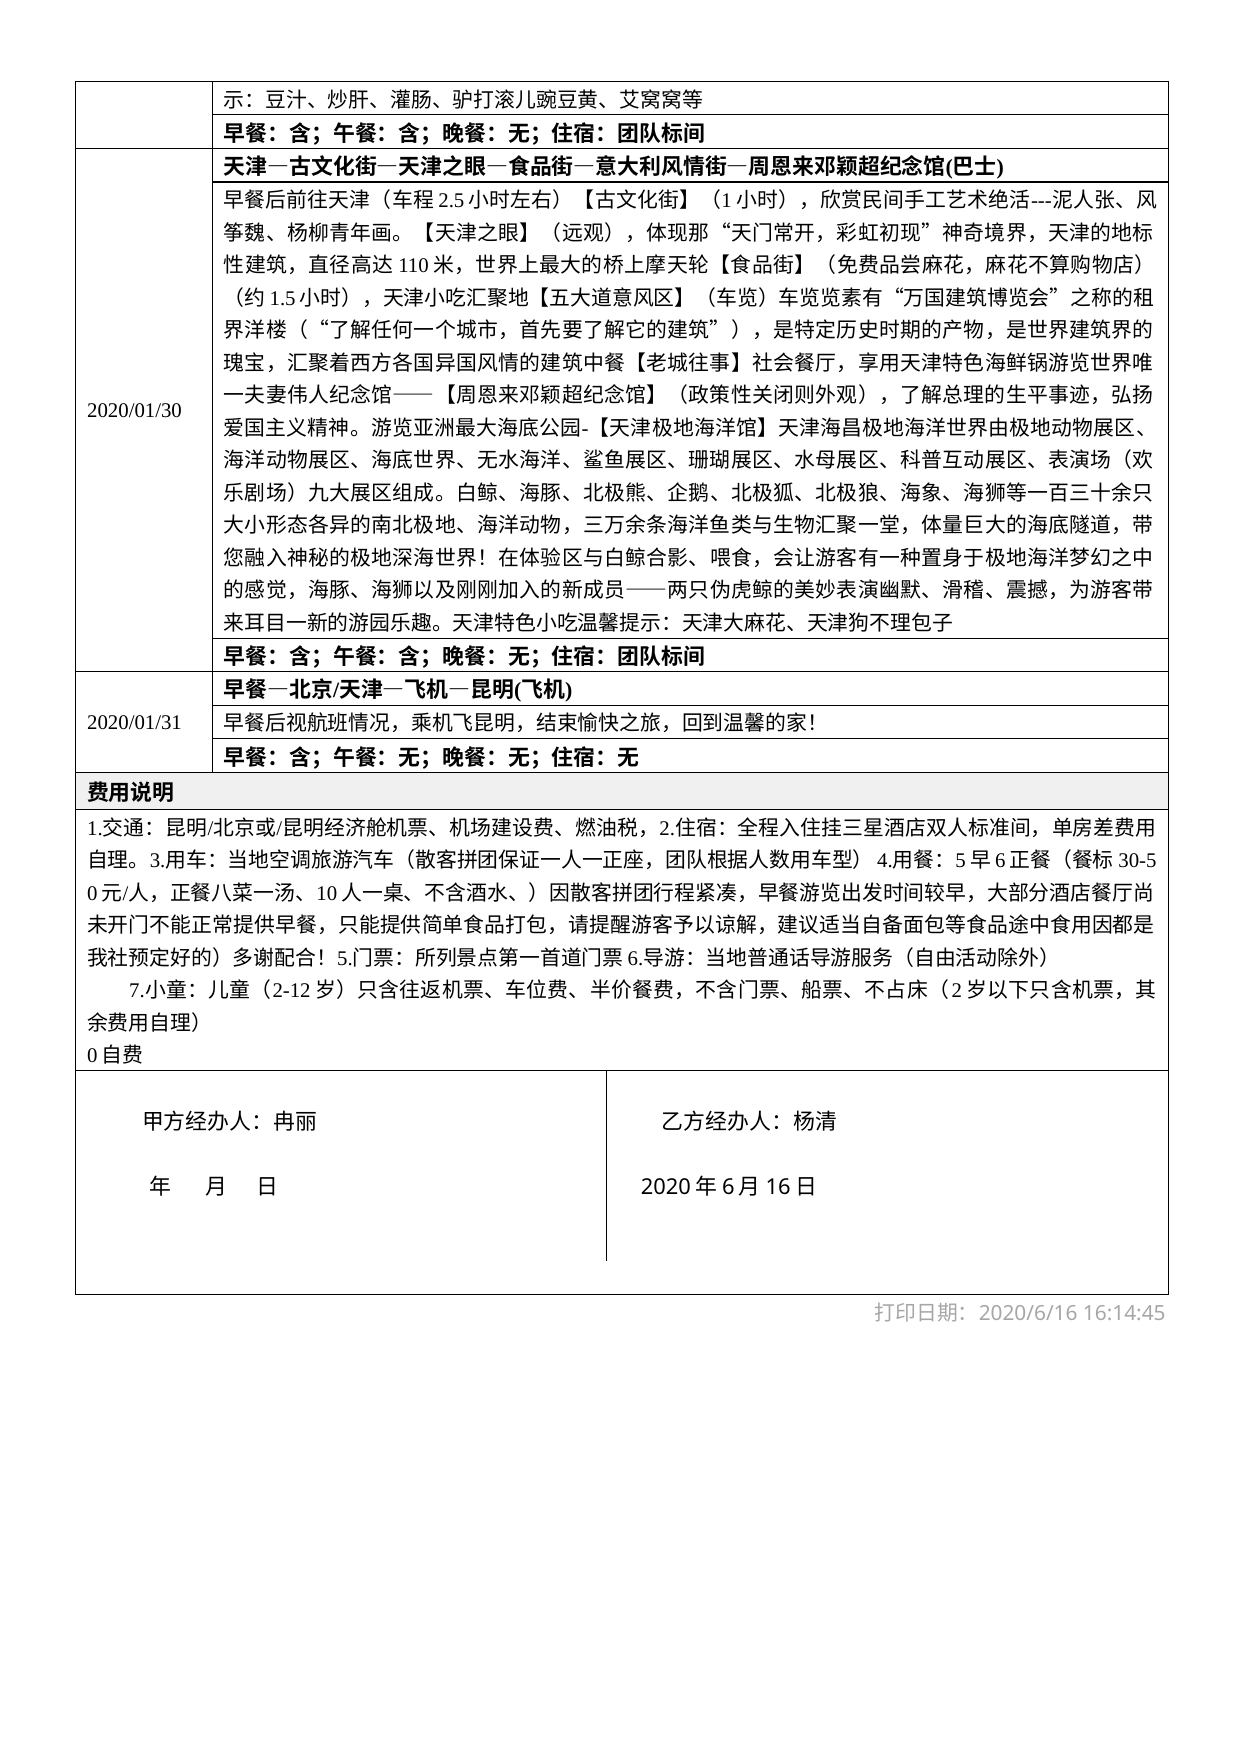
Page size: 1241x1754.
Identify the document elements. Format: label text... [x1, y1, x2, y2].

table_cell [76, 1071, 1168, 1294]
table_cell 天津—古文化街—天津之眼—食品街—意大利风情街—周恩来邓颖超纪念馆(巴士) [213, 149, 1168, 181]
table_cell 早餐后视航班情况，乘机飞昆明，结束愉快之旅，回到温馨的家！ [213, 706, 1168, 738]
table_cell 早餐：含；午餐：含；晚餐：无；住宿：团队标间 [213, 639, 1168, 671]
table_cell 1.交通：昆明/北京或/昆明经济舱机票、机场建设费、燃油税，2.住宿：全程入住挂三星酒店双人标准间，单房差费用自理。3.用车：当地空调旅游汽车（散客拼团保证一人一正座，团队根据人数用车型）4.用餐：5早6正餐（餐标30-50元/人，正餐八菜一汤、10人一桌、不含酒水、）因散客拼团行程紧凑，早餐游览出发时间较早，大部分酒店餐厅尚未开门不能正常提供早餐，只能提供简单食品打包，请提醒游客予以谅解，建议适当自备面包等食品途中食用因都是我社预定好的）多谢配合！5.门票：所列景点第一首道门票6.导游：当地普通话导游服务（自由活动除外） 7.小童：儿童（2-12岁）只含往返机票、车位费、半价餐费，不含门票、船票、不占床（2岁以下只含机票，其余费用自理） 0自费 [76, 810, 1168, 1070]
table_cell 早餐：含；午餐：无；晚餐：无；住宿：无 [213, 739, 1168, 772]
table_cell 早餐：含；午餐：含；晚餐：无；住宿：团队标间 [213, 115, 1168, 148]
table_cell 2020/01/30 [76, 149, 212, 671]
table_cell 费用说明 [76, 773, 1168, 809]
table_cell 早餐后前往天津（车程2.5小时左右）【古文化街】（1小时），欣赏民间手工艺术绝活---泥人张、风筝魏、杨柳青年画。【天津之眼】（远观），体现那“天门常开，彩虹初现”神奇境界，天津的地标性建筑，直径高达110米，世界上最大的桥上摩天轮【食品街】（免费品尝麻花，麻花不算购物店）（约1.5小时），天津小吃汇聚地【五大道意风区】（车览）车览览素有“万国建筑博览会”之称的租界洋楼（“了解任何一个城市，首先要了解它的建筑”），是特定历史时期的产物，是世界建筑界的瑰宝，汇聚着西方各国异国风情的建筑中餐【老城往事】社会餐厅，享用天津特色海鲜锅游览世界唯一夫妻伟人纪念馆——【周恩来邓颖超纪念馆】（政策性关闭则外观），了解总理的生平事迹，弘扬爱国主义精神。游览亚洲最大海底公园-【天津极地海洋馆】天津海昌极地海洋世界由极地动物展区、海洋动物展区、海底世界、无水海洋、鲨鱼展区、珊瑚展区、水母展区、科普互动展区、表演场（欢乐剧场）九大展区组成。白鲸、海豚、北极熊、企鹅、北极狐、北极狼、海象、海狮等一百三十余只大小形态各异的南北极地、海洋动物，三万余条海洋鱼类与生物汇聚一堂，体量巨大的海底隧道，带您融入神秘的极地深海世界！在体验区与白鲸合影、喂食，会让游客有一种置身于极地海洋梦幻之中的感觉，海豚、海狮以及刚刚加入的新成员——两只伪虎鲸的美妙表演幽默、滑稽、震撼，为游客带来耳目一新的游园乐趣。天津特色小吃温馨提示：天津大麻花、天津狗不理包子 [213, 183, 1168, 637]
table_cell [213, 82, 1168, 114]
table_cell 早餐—北京/天津—飞机—昆明(飞机) [213, 672, 1168, 704]
text 打印日期：2020/6/16 16:14:45 [75, 1295, 1165, 1327]
table_cell 2020/01/31 [76, 672, 212, 772]
